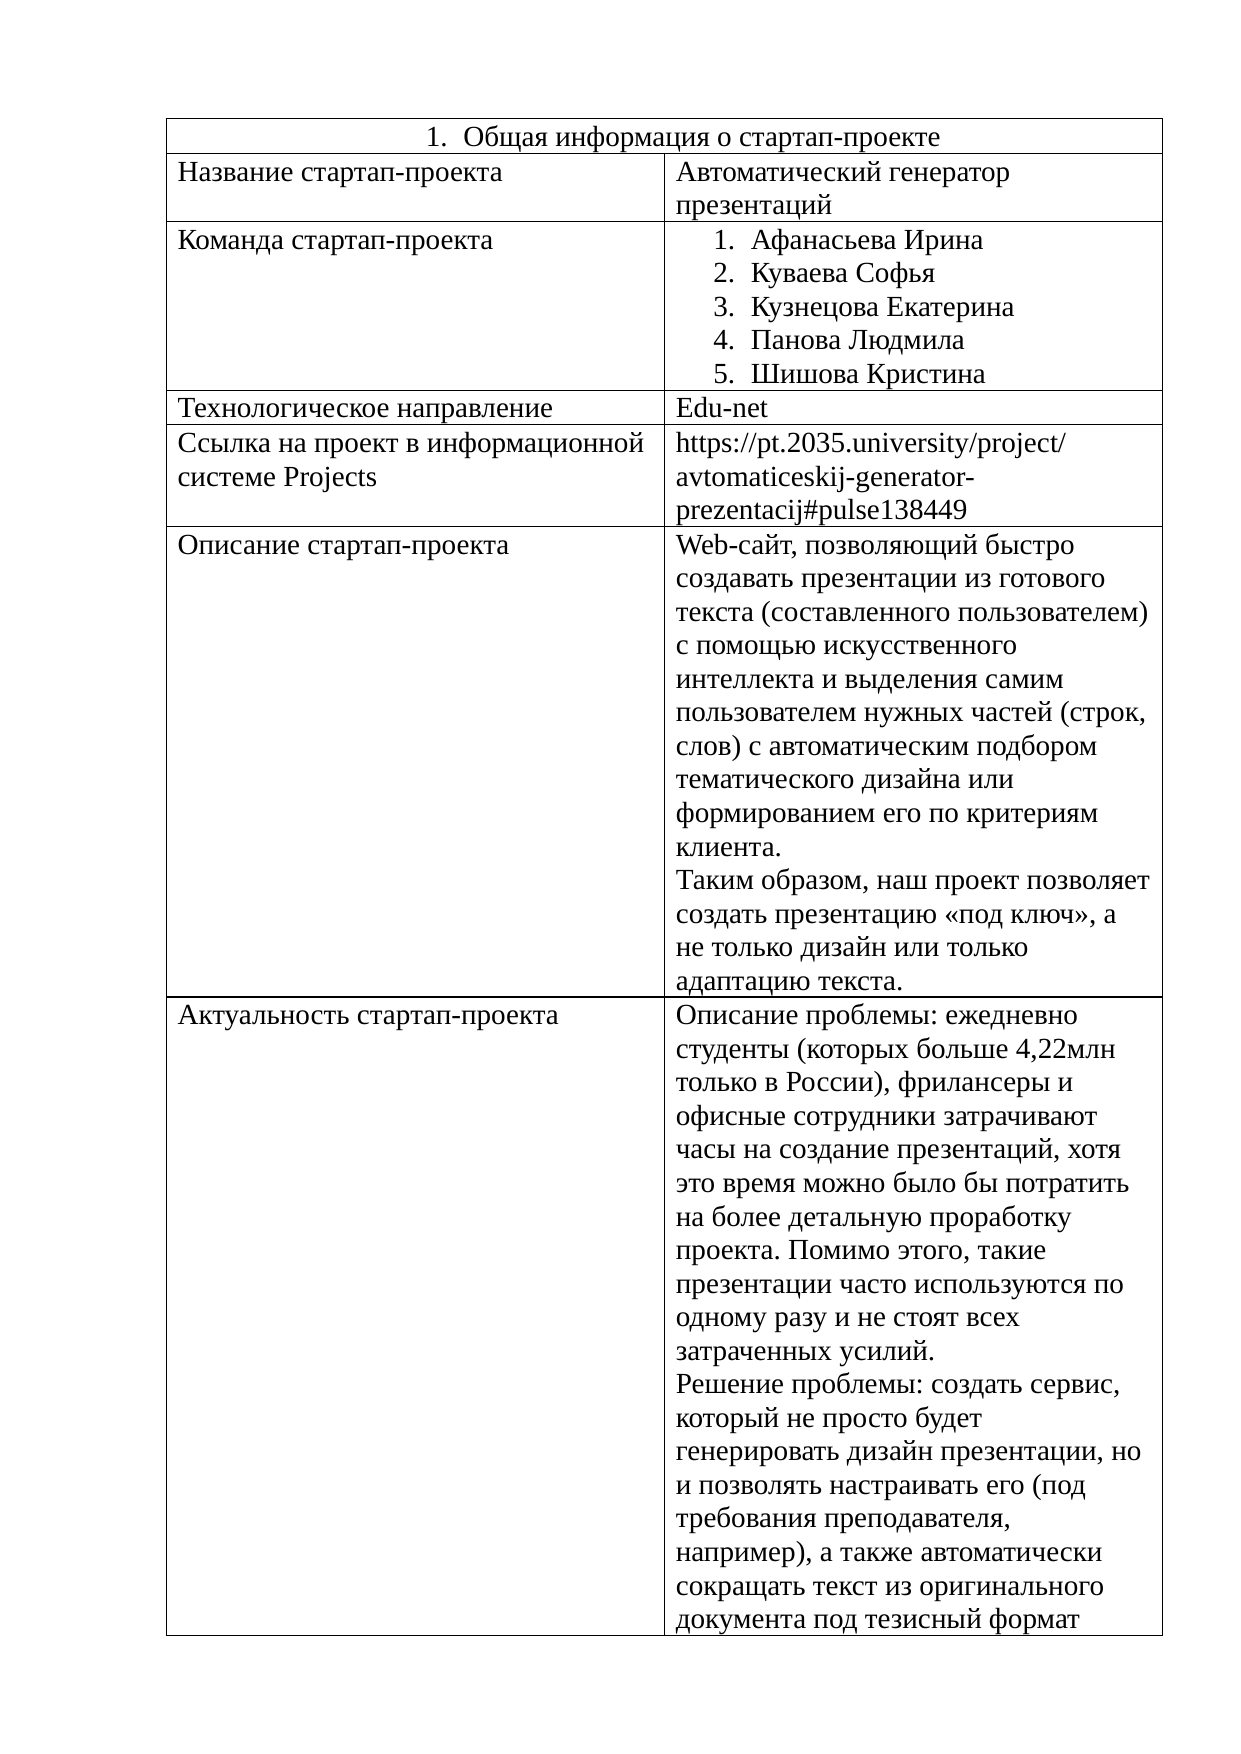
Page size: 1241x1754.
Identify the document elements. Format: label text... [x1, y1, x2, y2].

table_cell Автоматический генератор презентаций [665, 154, 1162, 221]
table_cell Название стартап-проекта [167, 154, 664, 221]
table_cell Edu-net [665, 391, 1162, 424]
table_header Общая информация о стартап-проекте [167, 119, 1162, 153]
table_cell Web-сайт, позволяющий быстро создавать презентации из готового текста (составленного пользователем) с помощью искусственного интеллекта и выделения самим пользователем нужных частей (строк, слов) с автоматическим подбором тематического дизайна или формированием его по критериям клиента. Таким образом, наш проект позволяет создать презентацию «под ключ», а не только дизайн или только адаптацию текста. [665, 527, 1162, 996]
table_cell Описание стартап-проекта [167, 527, 664, 996]
table_cell Технологическое направление [167, 391, 664, 424]
table_cell Афанасьева Ирина Куваева Софья Кузнецова Екатерина Панова Людмила Шишова Кристина [665, 222, 1162, 389]
table_cell https://pt.2035.university/project/avtomaticeskij-generator-prezentacij#pulse138449 [665, 425, 1162, 526]
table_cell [167, 998, 664, 1635]
table_cell Команда стартап-проекта [167, 222, 664, 389]
table_cell Ссылка на проект в информационной системе Projects [167, 425, 664, 526]
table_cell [665, 998, 1162, 1635]
